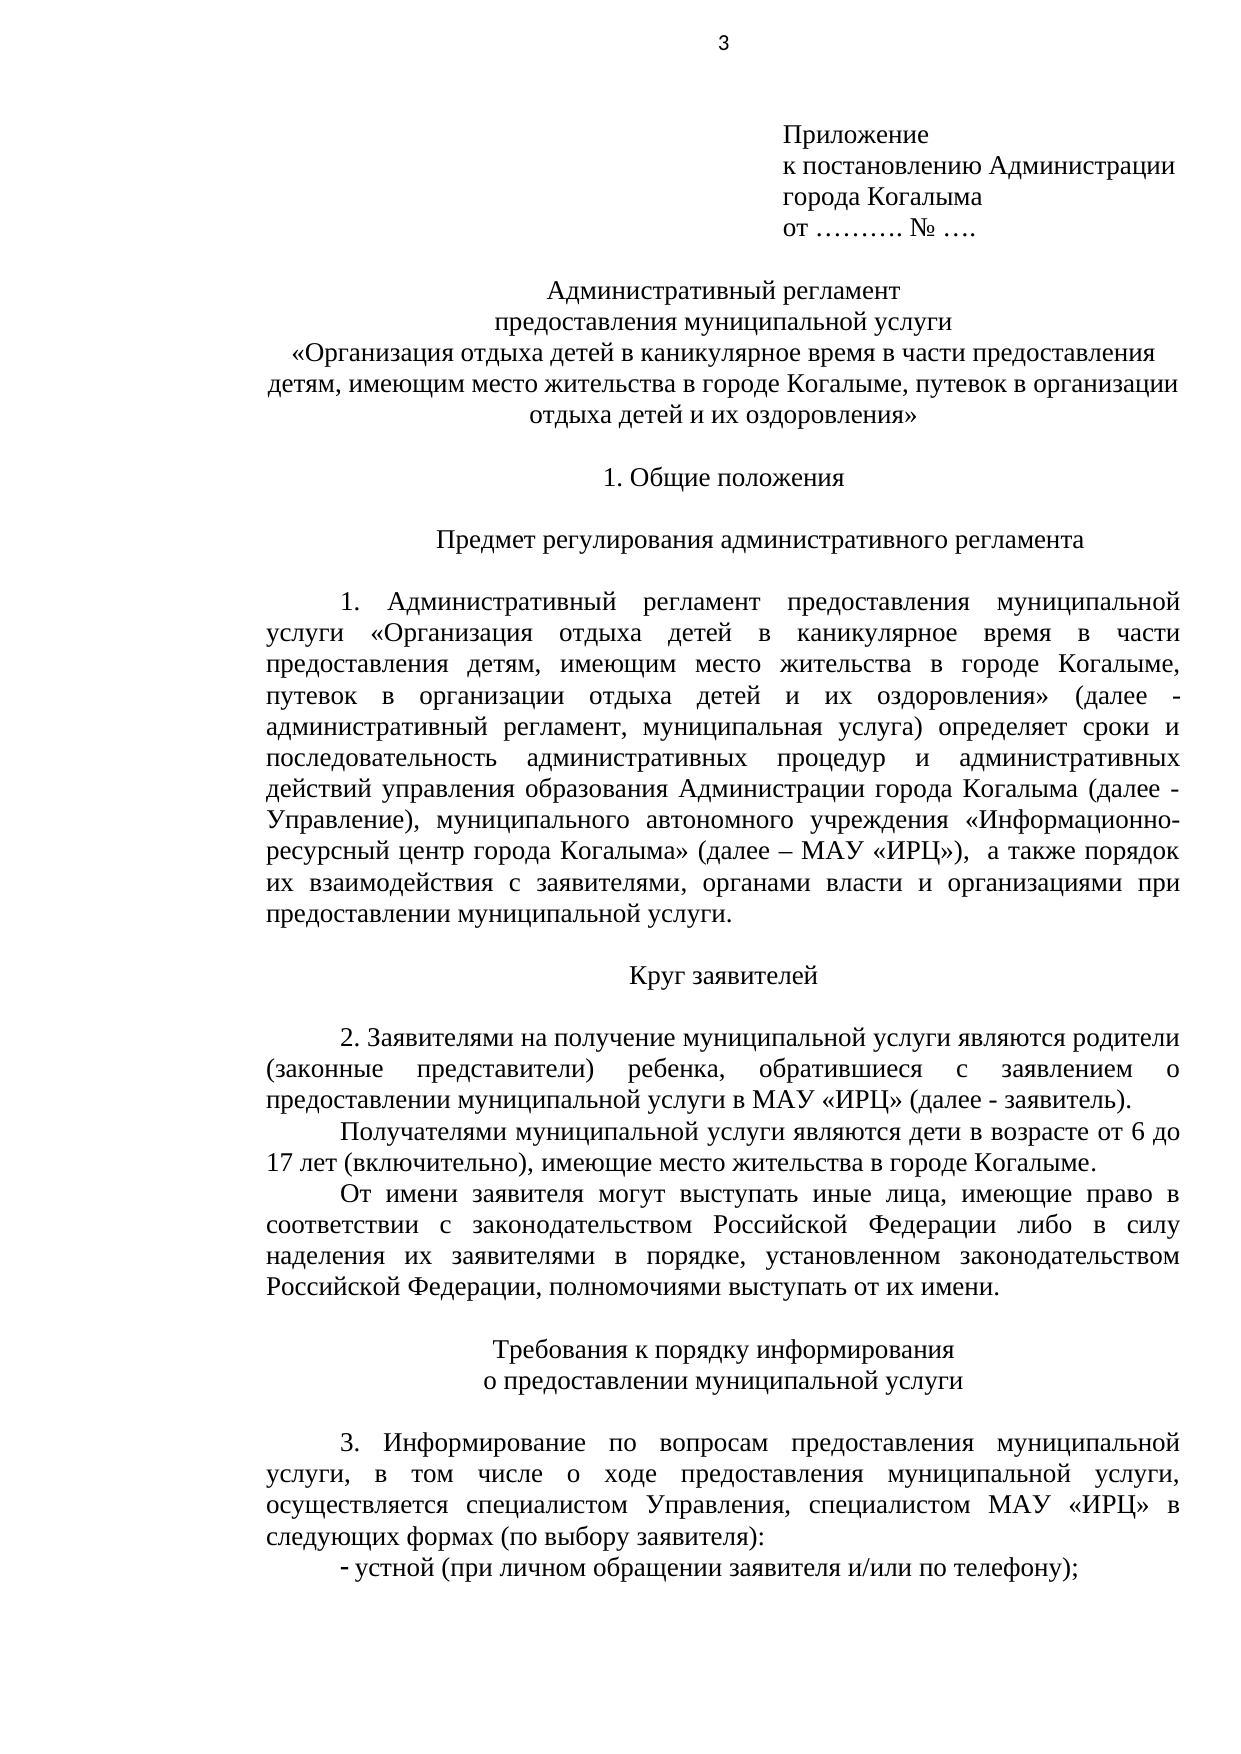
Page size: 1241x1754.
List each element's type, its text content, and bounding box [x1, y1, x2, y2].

text 3. Информирование по вопросам предоставления муниципальной услуги, в том числе о ходе предоставления муниципальной услуги, осуществляется специалистом Управления, специалистом МАУ «ИРЦ» в следующих формах (по выбору заявителя): [266, 1426, 1181, 1551]
text Получателями муниципальной услуги являются дети в возрасте от 6 до 17 лет (включительно), имеющие место жительства в городе Когалыме. [266, 1115, 1181, 1177]
text Приложение [783, 118, 1181, 149]
text От имени заявителя могут выступать иные лица, имеющие право в соответствии с законодательством Российской Федерации либо в силу наделения их заявителями в порядке, установленном законодательством Российской Федерации, полномочиями выступать от их имени. [266, 1177, 1181, 1302]
text Предмет регулирования административного регламента [266, 523, 1181, 554]
text Административный регламент [266, 274, 1181, 305]
text 1. Общие положения [266, 461, 1181, 492]
text от ………. № …. [783, 212, 1181, 243]
text «Организация отдыха детей в каникулярное время в части предоставления детям, имеющим место жительства в городе Когалыме, путевок в организации отдыха детей и их оздоровления» [266, 336, 1181, 429]
list устной (при личном обращении заявителя и/или по телефону); [266, 1551, 1181, 1582]
text 2. Заявителями на получение муниципальной услуги являются родители (законные представители) ребенка, обратившиеся с заявлением о предоставлении муниципальной услуги в МАУ «ИРЦ» (далее - заявитель). [266, 1021, 1181, 1115]
text предоставления муниципальной услуги [266, 305, 1181, 336]
text Требования к порядку информирования [266, 1333, 1181, 1364]
text Круг заявителей [266, 959, 1181, 990]
text о предоставлении муниципальной услуги [266, 1364, 1181, 1395]
text к постановлению Администрации [783, 149, 1181, 180]
text 1. Административный регламент предоставления муниципальной услуги «Организация отдыха детей в каникулярное время в части предоставления детям, имеющим место жительства в городе Когалыме, путевок в организации отдыха детей и их оздоровления» (далее - административный регламент, муниципальная услуга) определяет сроки и последовательность административных процедур и административных действий управления образования Администрации города Когалыма (далее - Управление), муниципального автономного учреждения «Информационно-ресурсный центр города Когалыма» (далее – МАУ «ИРЦ»), а также порядок их взаимодействия с заявителями, органами власти и организациями при предоставлении муниципальной услуги. [266, 585, 1181, 928]
text города Когалыма [783, 180, 1181, 212]
